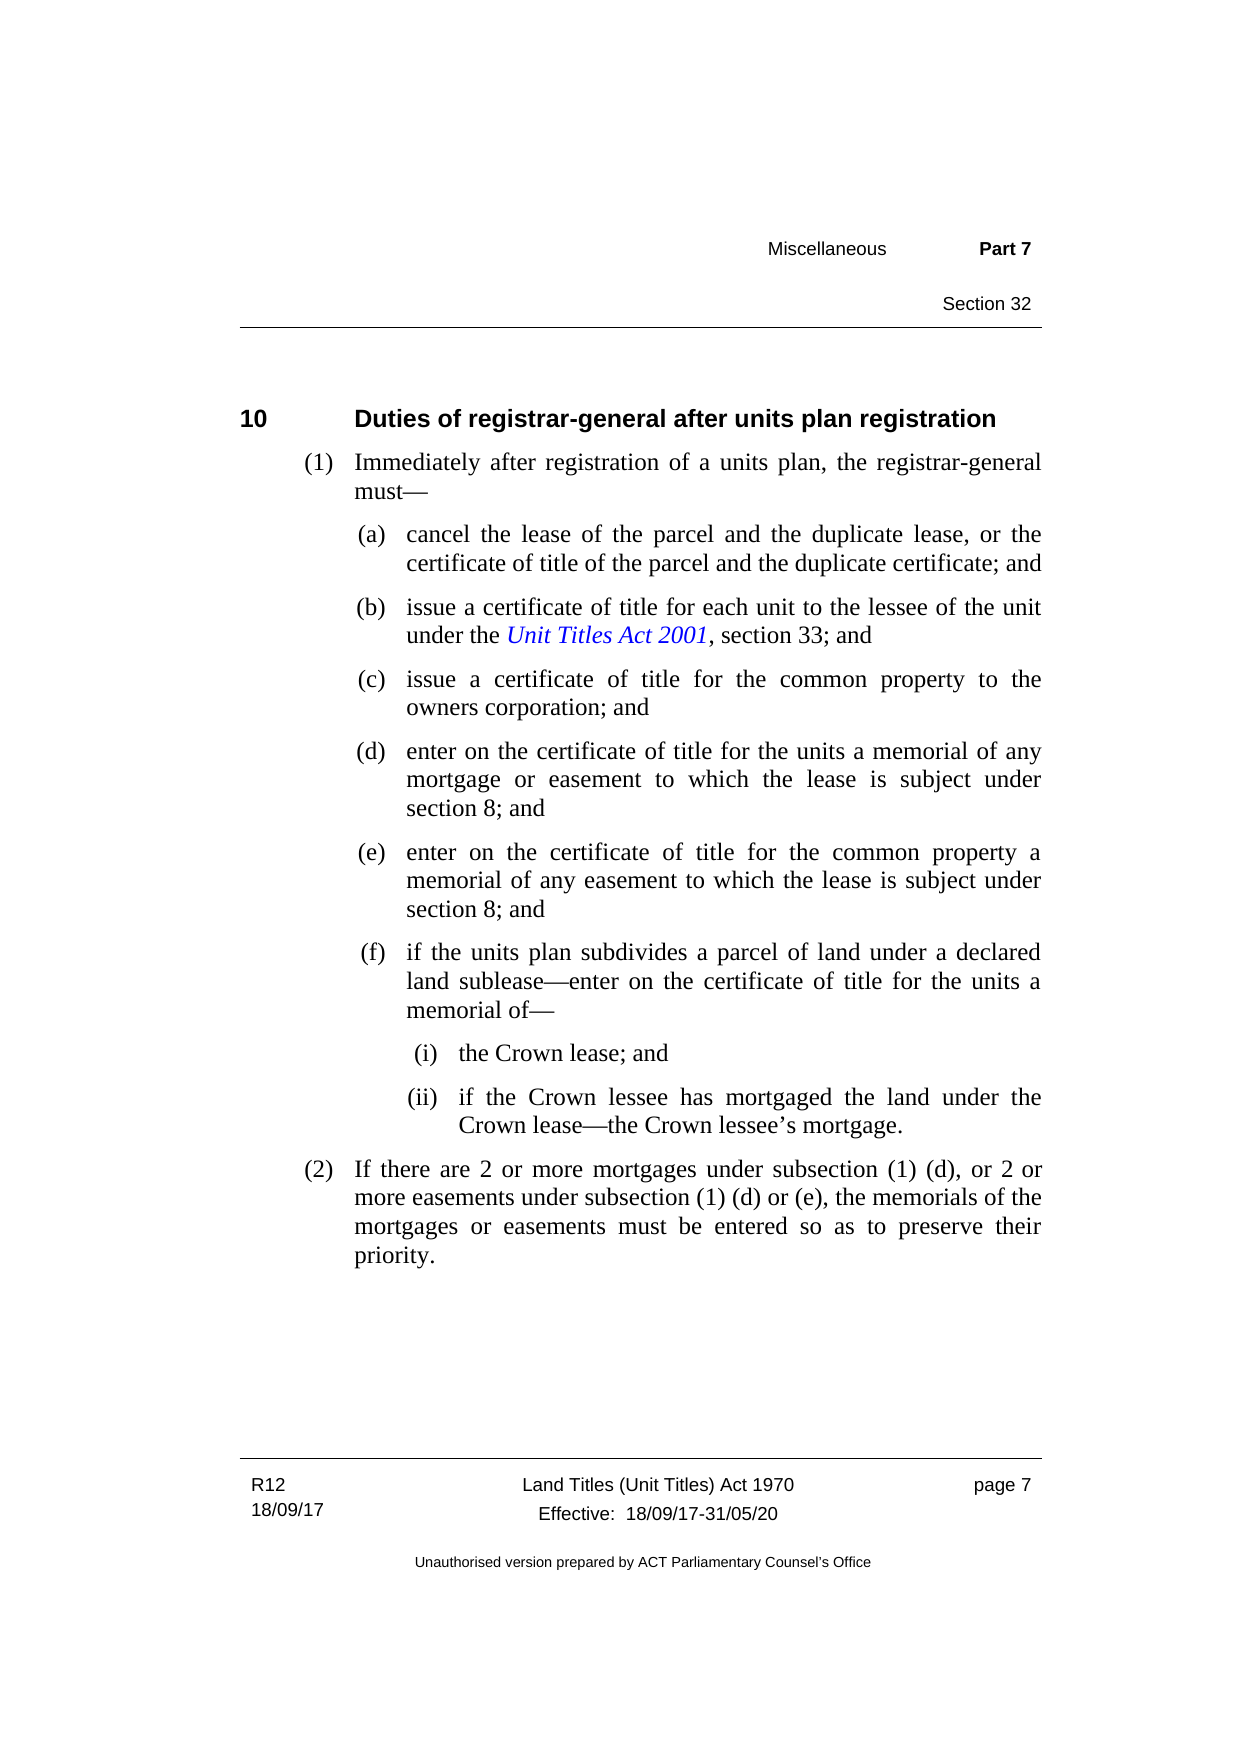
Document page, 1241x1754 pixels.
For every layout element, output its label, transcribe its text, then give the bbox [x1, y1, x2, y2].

text (i) the Crown lease; and [239, 1038, 1042, 1067]
text (c) issue a certificate of title for the common property to the owners corporation; and [239, 664, 1042, 721]
text (a) cancel the lease of the parcel and the duplicate lease, or the certificate of title of the parcel and the duplicate certificate; and [239, 519, 1042, 577]
text 10 Duties of registrar-general after units plan registration [239, 404, 1042, 433]
text (1) Immediately after registration of a units plan, the registrar-general must— [239, 447, 1042, 505]
text (b) issue a certificate of title for each unit to the lessee of the unit under the Unit Titles Act 2001, section 33; and [239, 592, 1042, 649]
text (f) if the units plan subdivides a parcel of land under a declared land sublease—enter on the certificate of title for the units a memorial of— [239, 937, 1042, 1024]
text (ii) if the Crown lessee has mortgaged the land under the Crown lease—the Crown lessee’s mortgage. [239, 1082, 1042, 1139]
text (2) If there are 2 or more mortgages under subsection (1) (d), or 2 or more easements under subsection (1) (d) or (e), the memorials of the mortgages or easements must be entered so as to preserve their priority. [239, 1154, 1042, 1269]
text (e) enter on the certificate of title for the common property a memorial of any easement to which the lease is subject under section 8; and [239, 837, 1042, 923]
text (d) enter on the certificate of title for the units a memorial of any mortgage or easement to which the lease is subject under section 8; and [239, 736, 1042, 822]
